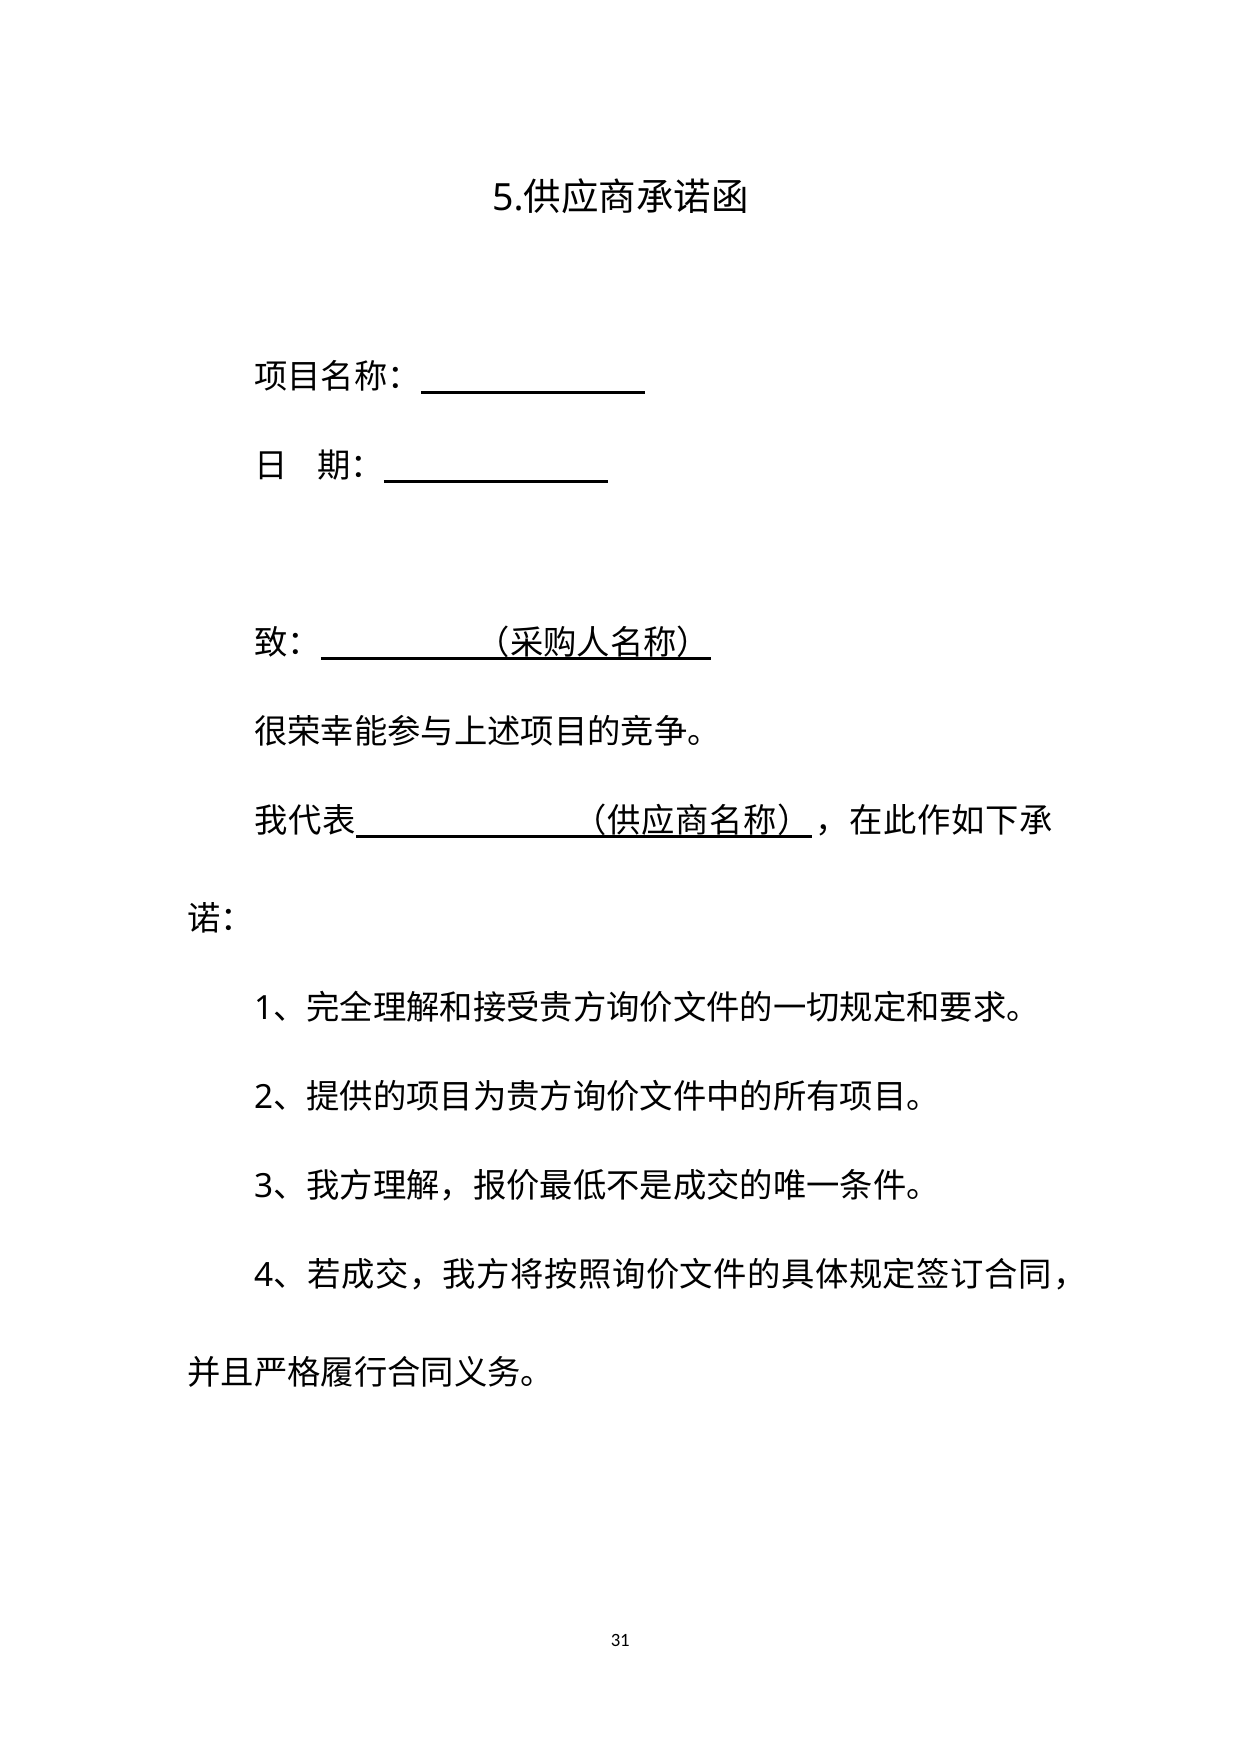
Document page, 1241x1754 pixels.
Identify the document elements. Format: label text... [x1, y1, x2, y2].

text 我代表 （供应商名称），在此作如下承诺： [187, 786, 1053, 948]
text 日 期： [187, 431, 1053, 496]
text 很荣幸能参与上述项目的竞争。 [187, 697, 1053, 762]
text 3、我方理解，报价最低不是成交的唯一条件。 [187, 1151, 1053, 1216]
text 致： （采购人名称） [187, 608, 1053, 673]
text 5.供应商承诺函 [187, 162, 1053, 227]
text 2、提供的项目为贵方询价文件中的所有项目。 [187, 1062, 1053, 1127]
text 4、若成交，我方将按照询价文件的具体规定签订合同，并且严格履行合同义务。 [187, 1240, 1053, 1402]
text 1、完全理解和接受贵方询价文件的一切规定和要求。 [187, 972, 1053, 1037]
text 项目名称： [187, 342, 1053, 407]
